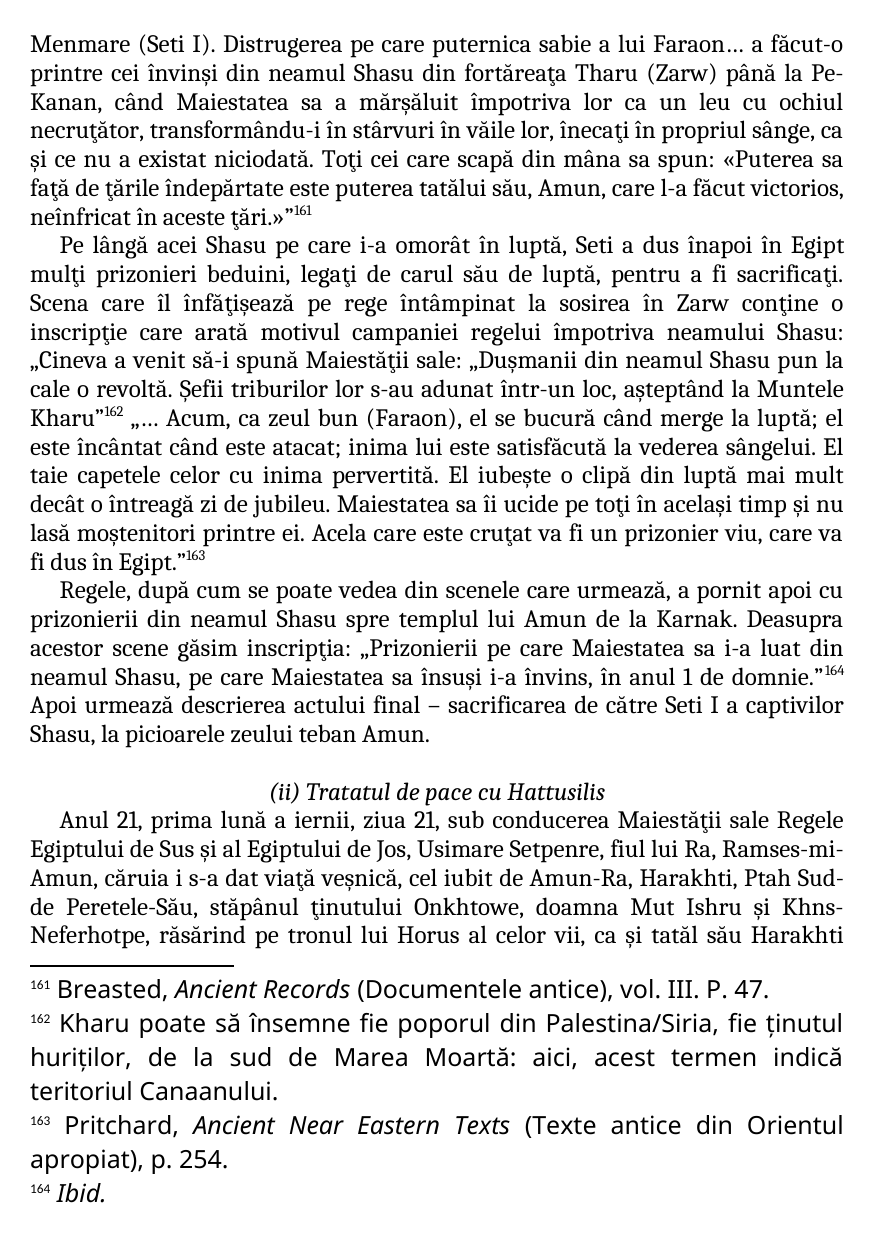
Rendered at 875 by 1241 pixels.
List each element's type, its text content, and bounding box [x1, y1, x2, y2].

text Regele, după cum se poate vedea din scenele care urmează, a pornit apoi cu prizonierii din neamul Shasu spre templul lui Amun de la Karnak. Deasupra acestor scene găsim inscripţia: „Prizonierii pe care Maiestatea sa i-a luat din neamul Shasu, pe care Maiestatea sa însuşi i-a învins, în anul 1 de domnie.” Apoi urmează descrierea actului final – sacrificarea de către Seti I a captivilor Shasu, la picioarele zeului teban Amun. [30, 576, 844, 749]
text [30, 806, 844, 950]
text Pe lângă acei Shasu pe care i-a omorât în luptă, Seti a dus înapoi în Egipt mulţi prizonieri beduini, legaţi de carul său de luptă, pentru a fi sacrificaţi. Scena care îl înfăţişează pe rege întâmpinat la sosirea în Zarw conţine o inscripţie care arată motivul campaniei regelui împotriva neamului Shasu: „Cineva a venit să-i spună Maiestăţii sale: „Duşmanii din neamul Shasu pun la cale o revoltă. Şefii triburilor lor s-au adunat într-un loc, aşteptând la Muntele Kharu” „… Acum, ca zeul bun (Faraon), el se bucură când merge la luptă; el este încântat când este atacat; inima lui este satisfăcută la vederea sângelui. El taie capetele celor cu inima pervertită. El iubeşte o clipă din luptă mai mult decât o întreagă zi de jubileu. Maiestatea sa îi ucide pe toţi în acelaşi timp şi nu lasă moştenitori printre ei. Acela care este cruţat va fi un prizonier viu, care va fi dus în Egipt.” [30, 231, 844, 576]
text (ii) Tratatul de pace cu Hattusilis [30, 777, 844, 806]
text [30, 30, 844, 231]
